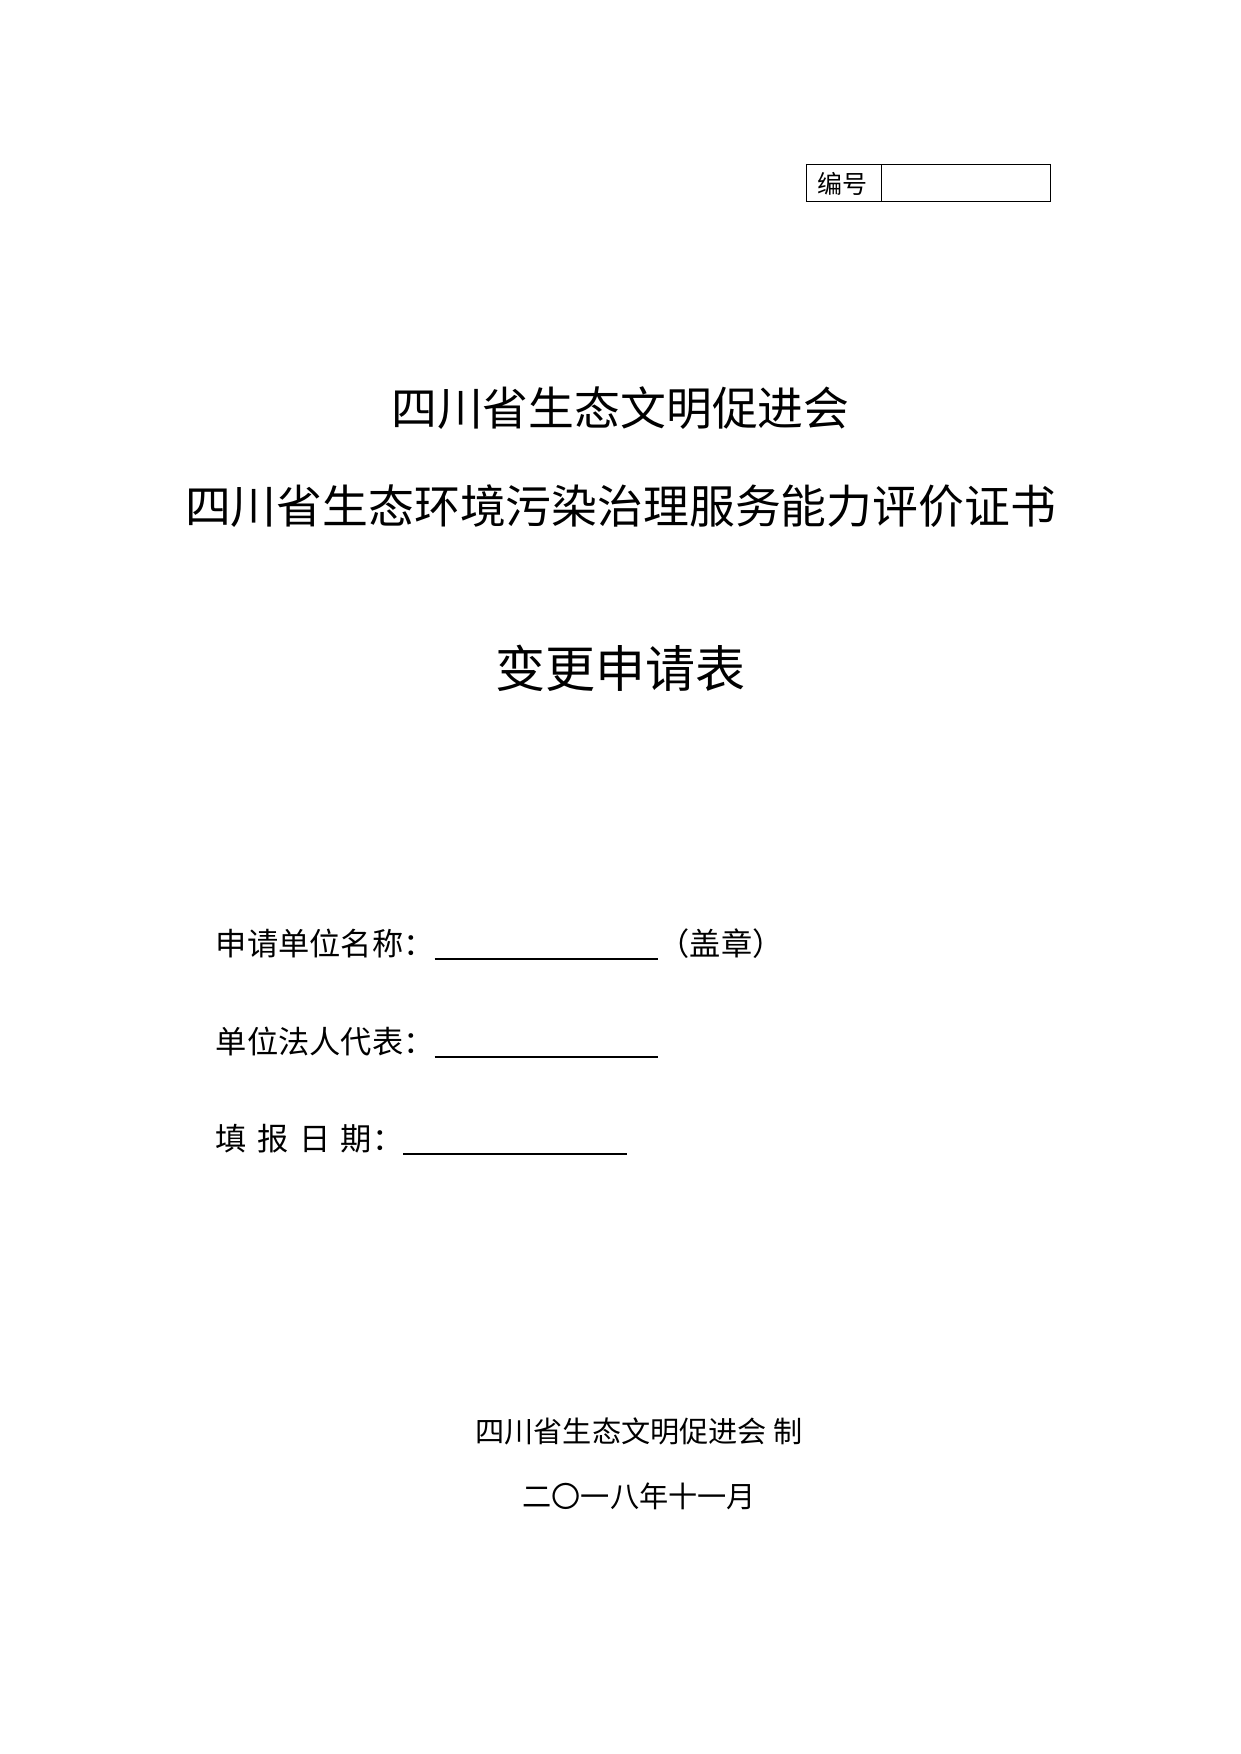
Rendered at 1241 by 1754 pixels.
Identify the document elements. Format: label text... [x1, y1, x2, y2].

text 四川省生态文明促进会 制 [171, 1397, 1106, 1462]
text 单位法人代表： [171, 1007, 1069, 1072]
table_header [882, 165, 1050, 201]
text 二〇一八年十一月 [171, 1462, 1106, 1527]
text 变更申请表 [171, 617, 1069, 714]
text 四川省生态环境污染治理服务能力评价证书 [171, 454, 1069, 552]
text 申请单位名称： （盖章） [171, 909, 1069, 974]
text 四川省生态文明促进会 [171, 357, 1069, 454]
table_header 编号 [807, 165, 881, 201]
text 填报日期： [171, 1104, 1069, 1169]
